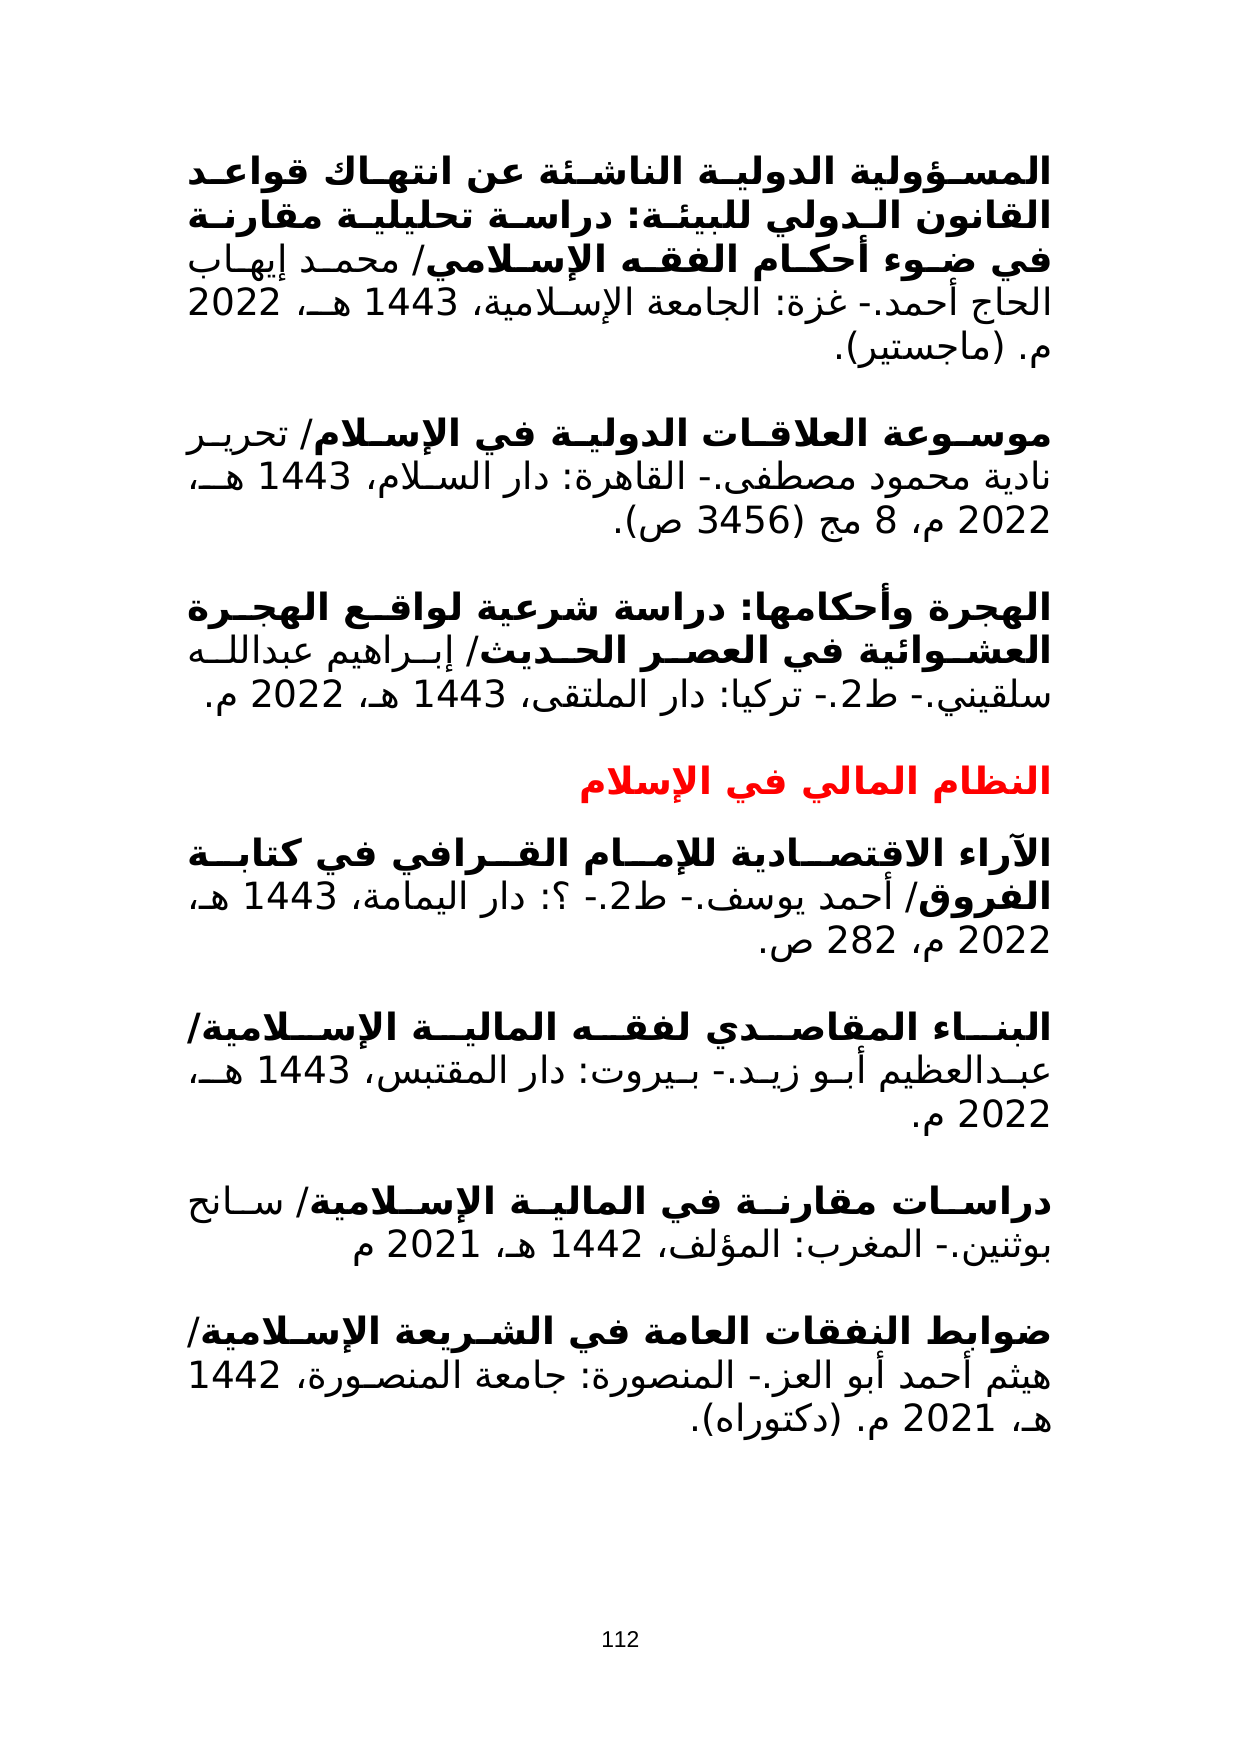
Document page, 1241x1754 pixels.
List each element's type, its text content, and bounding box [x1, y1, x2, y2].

text الهجرة وأحكامها: دراسة شرعية لواقع الهجرة العشوائية في العصر الحديث/ إبراهيم عبدالله سلقيني.- ط2.- تركيا: دار الملتقى، 1443 هـ، 2022 م. [187, 585, 1053, 716]
text الآراء الاقتصادية للإمام القرافي في كتابة الفروق/ أحمد يوسف.- ط2.- ؟: دار اليمامة، 1443 هـ، 2022 م، 282 ص. [187, 831, 1053, 962]
text ضوابط النفقات العامة في الشريعة الإسلامية/ هيثم أحمد أبو العز.- المنصورة: جامعة المنصورة، 1442 هـ، 2021 م. (دكتوراه). [187, 1310, 1053, 1441]
text النظام المالي في الإسلام [187, 759, 1053, 803]
text المسؤولية الدولية الناشئة عن انتهاك قواعد القانون الدولي للبيئة: دراسة تحليلية مقارنة في ضوء أحكام الفقه الإسلامي/ محمد إيهاب الحاج أحمد.- غزة: الجامعة الإسلامية، 1443 هـ، 2022 م. (ماجستير). [187, 150, 1053, 368]
text البناء المقاصدي لفقه المالية الإسلامية/ عبدالعظيم أبو زيد.- بيروت: دار المقتبس، 1443 هـ، 2022 م. [187, 1005, 1053, 1136]
text دراسات مقارنة في المالية الإسلامية/ سانح بوثنين.- المغرب: المؤلف، 1442 هـ، 2021 م [187, 1179, 1053, 1267]
text موسوعة العلاقات الدولية في الإسلام/ تحرير نادية محمود مصطفى.- القاهرة: دار السلام، 1443 هـ، 2022 م، 8 مج (3456 ص). [187, 411, 1053, 542]
